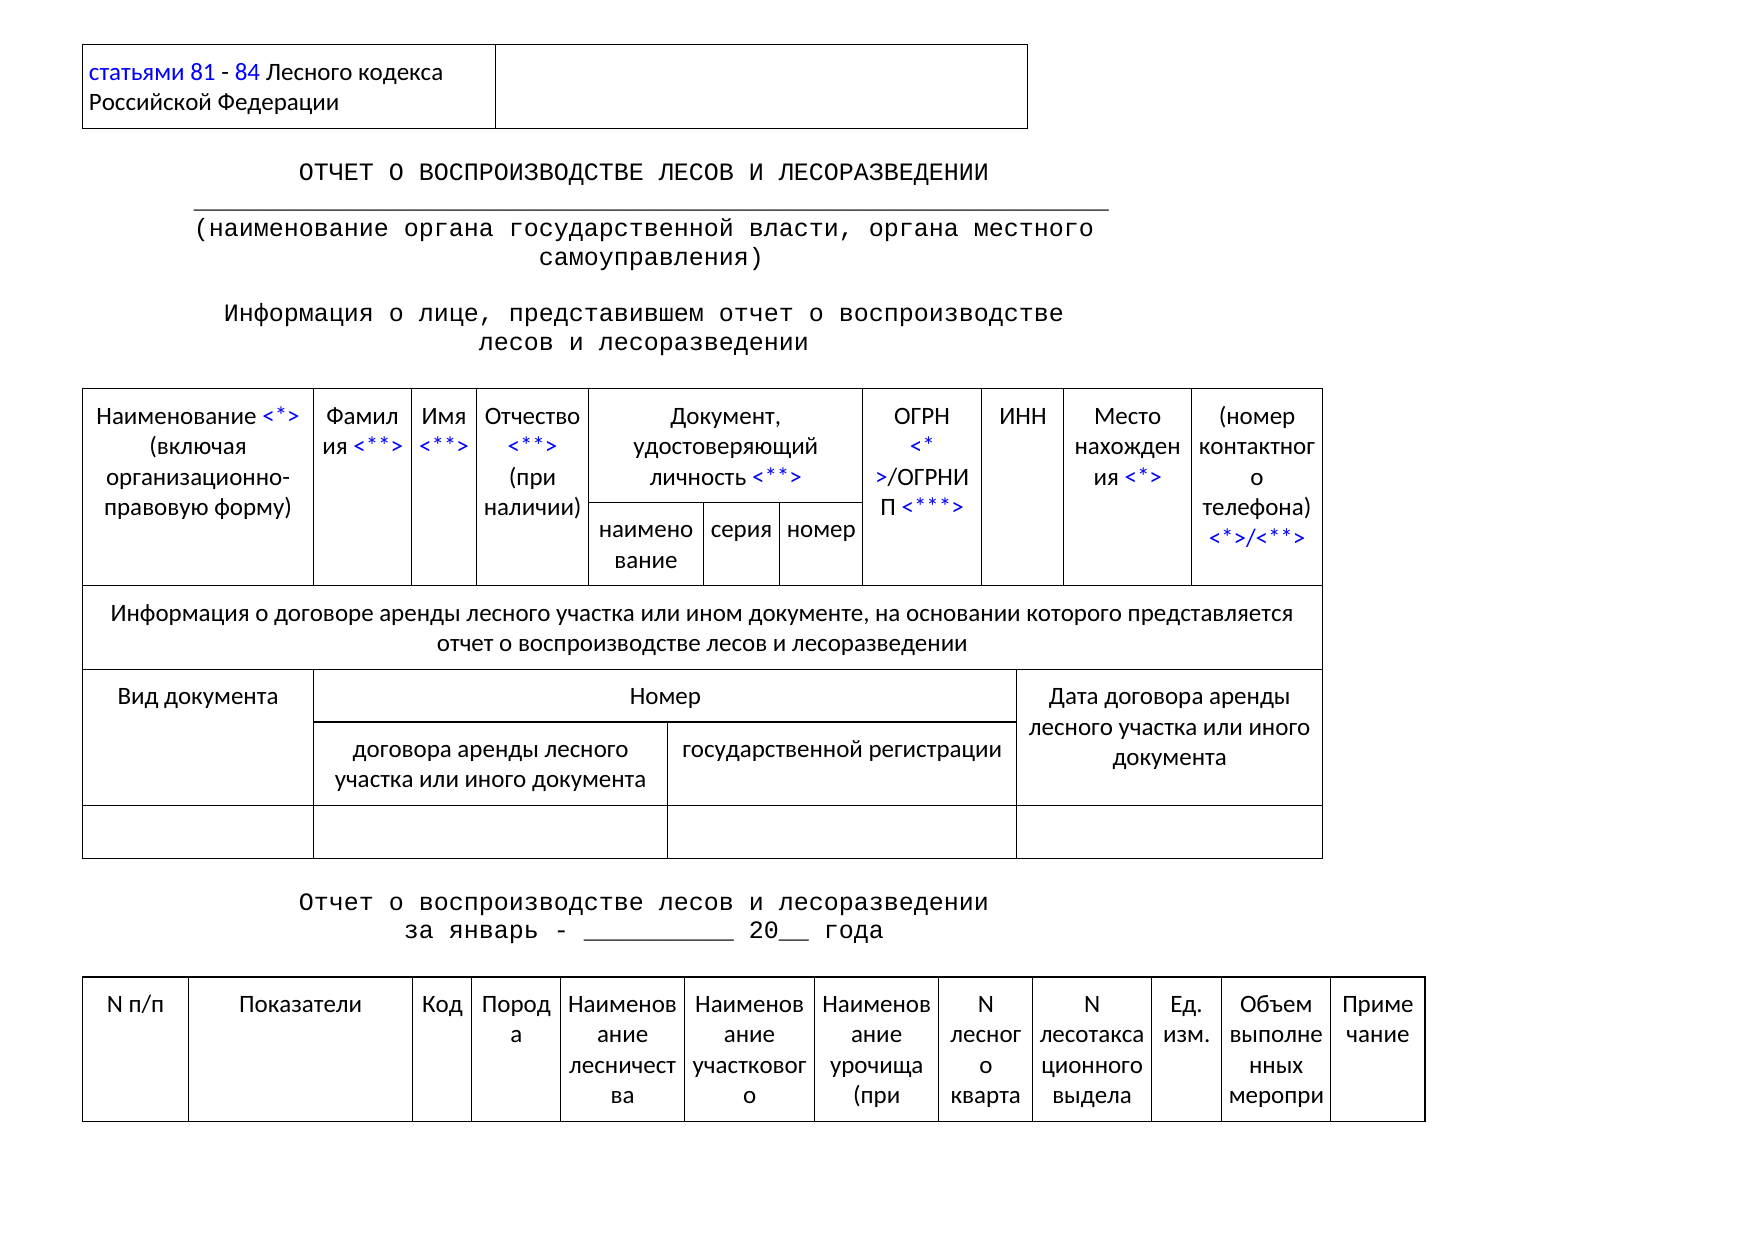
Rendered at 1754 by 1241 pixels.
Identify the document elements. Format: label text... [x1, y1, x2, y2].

table_cell [314, 806, 667, 858]
text ОТЧЕТ О ВОСПРОИЗВОДСТВЕ ЛЕСОВ И ЛЕСОРАЗВЕДЕНИИ [89, 159, 1665, 188]
table_header Наименование <*> (включая организационно-правовую форму) [83, 389, 313, 585]
text самоуправления) [89, 244, 1665, 273]
table_header Показатели [189, 978, 412, 1121]
table_header (номер контактного телефона) <*>/<**> [1192, 389, 1322, 585]
table_cell номер [780, 503, 862, 585]
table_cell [496, 45, 1027, 128]
text (наименование органа государственной власти, органа местного [89, 216, 1665, 244]
table_cell [83, 806, 313, 858]
text Отчет о воспроизводстве лесов и лесоразведении [89, 889, 1665, 917]
table_header Код [413, 978, 471, 1121]
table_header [1033, 978, 1151, 1121]
table_cell наименование [589, 503, 703, 585]
table_cell договора аренды лесного участка или иного документа [314, 723, 667, 805]
table_header Примечание [1331, 978, 1424, 1121]
table_header Ед. изм. [1152, 978, 1221, 1121]
table_cell [1017, 806, 1322, 858]
table_header ИНН [982, 389, 1063, 585]
table_header ОГРН <*>/ОГРНИП <***> [863, 389, 981, 585]
text за январь - __________ 20__ года [89, 917, 1665, 946]
table_cell Номер [314, 670, 1016, 721]
text лесов и лесоразведении [89, 329, 1665, 358]
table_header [685, 978, 814, 1121]
table_cell серия [704, 503, 779, 585]
table_cell Дата договора аренды лесного участка или иного документа [1017, 670, 1322, 805]
table_cell [668, 806, 1016, 858]
table_header Документ, удостоверяющий личность <**> [589, 389, 862, 502]
table_header Отчество <**> (при наличии) [477, 389, 588, 585]
table_header N п/п [83, 978, 188, 1121]
table_cell Информация о договоре аренды лесного участка или ином документе, на основании которого представляется отчет о воспроизводстве лесов и лесоразведении [83, 586, 1322, 669]
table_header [815, 978, 938, 1121]
table_header Имя <**> [412, 389, 476, 585]
text Информация о лице, представившем отчет о воспроизводстве [89, 301, 1665, 329]
table_header Фамилия <**> [314, 389, 411, 585]
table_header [1222, 978, 1330, 1121]
table_header Место нахождения <*> [1064, 389, 1191, 585]
table_header Порода [472, 978, 560, 1121]
table_header N лесного квартала [939, 978, 1032, 1121]
table_cell государственной регистрации [668, 723, 1016, 805]
text _____________________________________________________________ [89, 188, 1665, 216]
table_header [561, 978, 684, 1121]
table_cell Вид документа [83, 670, 313, 805]
